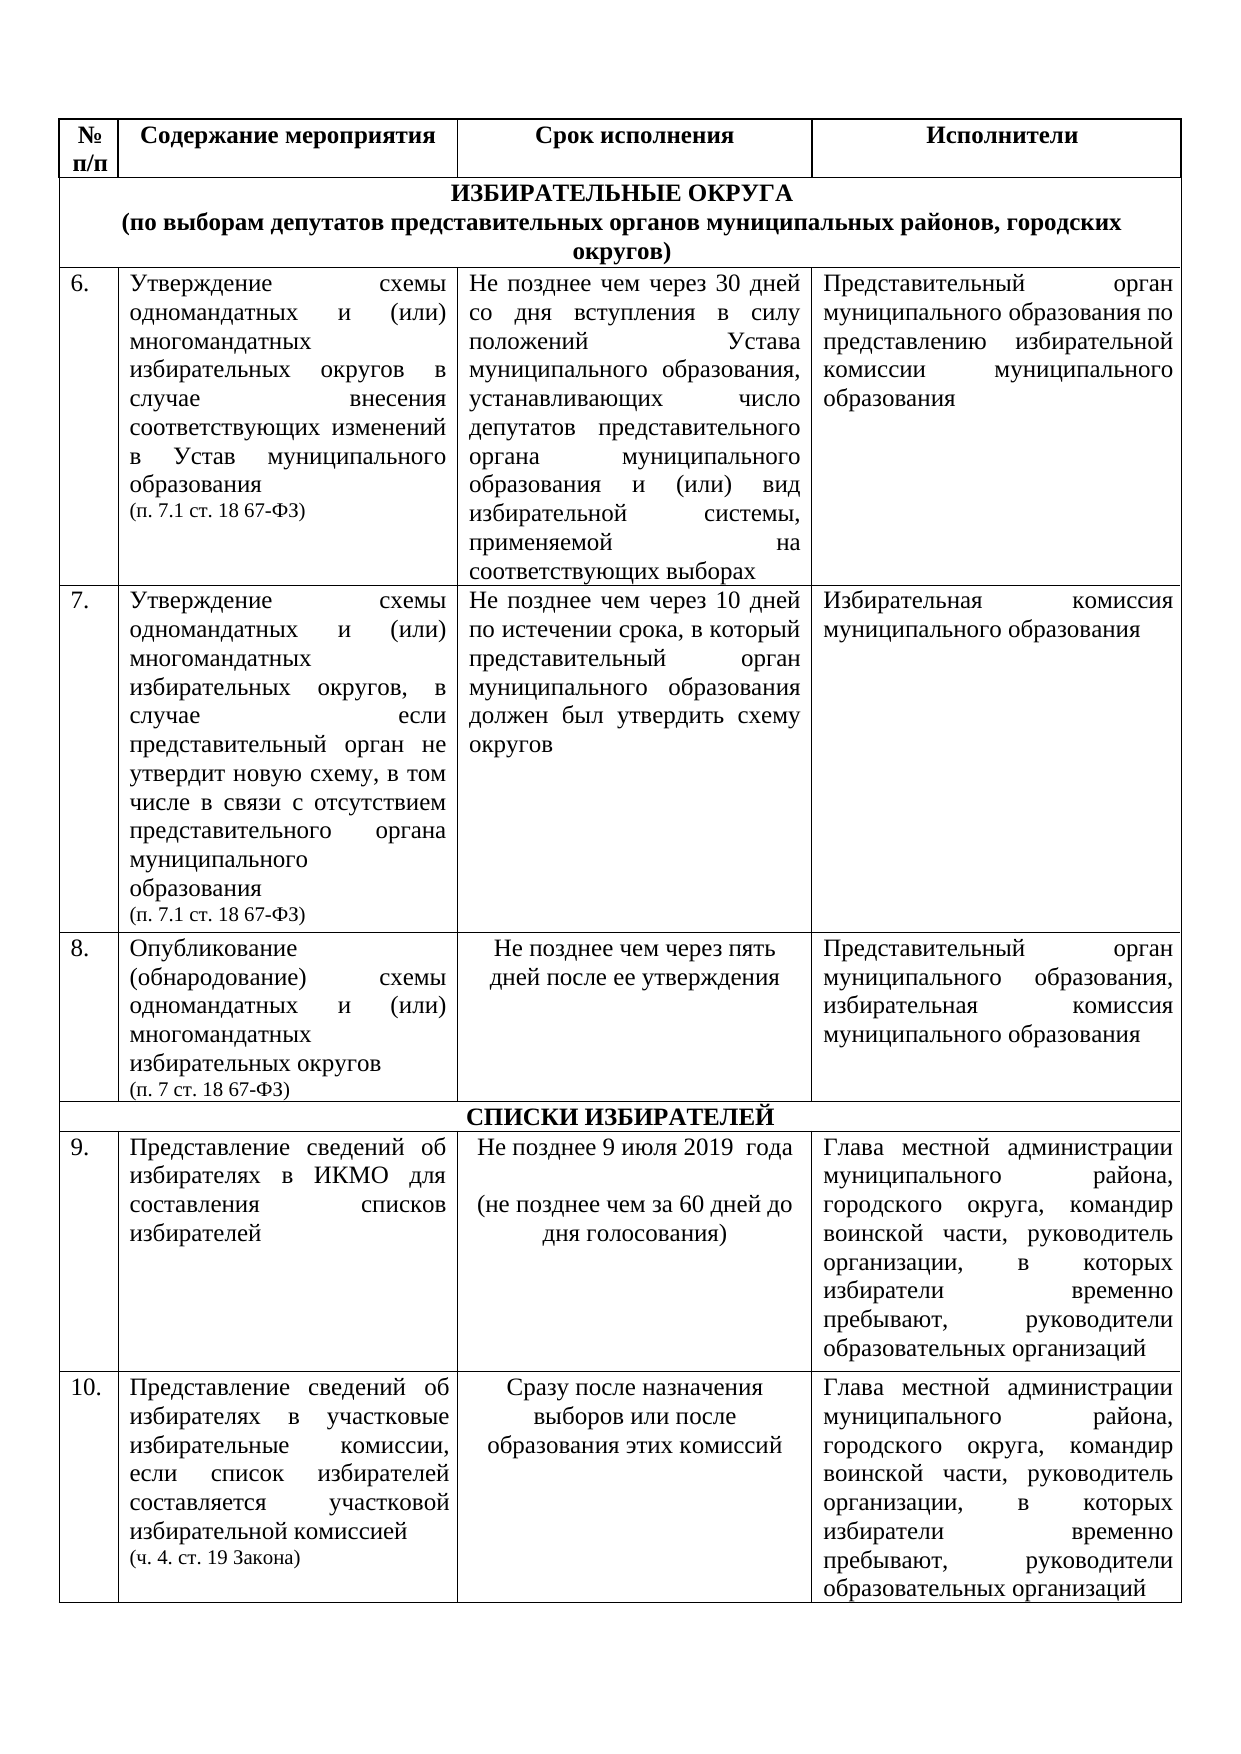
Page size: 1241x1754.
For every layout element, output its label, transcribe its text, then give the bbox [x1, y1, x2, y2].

table_header Исполнители [813, 120, 1180, 177]
table_cell [60, 1132, 118, 1371]
table_cell Не позднее чем через 30 дней со дня вступления в силу положений Устава муниципального образования, устанавливающих число депутатов представительного органа муниципального образования и (или) вид избирательной системы, применяемой на соответствующих выборах [458, 268, 811, 584]
table_cell Не позднее чем через 10 дней по истечении срока, в который представительный орган муниципального образования должен был утвердить схему округов [458, 586, 811, 932]
table_cell Представительный орган муниципального образования по представлению избирательной комиссии муниципального образования [812, 267, 1181, 584]
table_cell Представление сведений об избирателях в ИКМО для составления списков избирателей [119, 1132, 457, 1371]
table_cell ИЗБИРАТЕЛЬНЫЕ ОКРУГА (по выборам депутатов представительных органов муниципальных районов, городских округов) [60, 178, 1181, 267]
table_header Срок исполнения [458, 120, 811, 177]
table_cell Представление сведений об избирателях в участковые избирательные комиссии, если список избирателей составляется участковой избирательной комиссией (ч. 4. ст. 19 Закона) [119, 1372, 457, 1602]
table_cell Избирательная комиссия муниципального образования [812, 585, 1181, 932]
table_cell [60, 1372, 118, 1602]
table_cell Не позднее 9 июля 2019 года (не позднее чем за 60 дней до дня голосования) [458, 1132, 811, 1371]
table_header Содержание мероприятия [119, 120, 457, 177]
table_cell Сразу после назначения выборов или после образования этих комиссий [458, 1372, 811, 1602]
table_cell Представительный орган муниципального образования, избирательная комиссия муниципального образования [812, 932, 1181, 1101]
table_header № п/п [60, 120, 117, 177]
table_cell Утверждение схемы одномандатных и (или) многомандатных избирательных округов в случае внесения соответствующих изменений в Устав муниципального образования (п. 7.1 ст. 18 67-ФЗ) [119, 268, 457, 584]
table_cell Опубликование (обнародование) схемы одномандатных и (или) многомандатных избирательных округов (п. 7 ст. 18 67-ФЗ) [119, 933, 457, 1101]
table_cell [60, 268, 118, 584]
table_cell Утверждение схемы одномандатных и (или) многомандатных избирательных округов, в случае если представительный орган не утвердит новую схему, в том числе в связи с отсутствием представительного органа муниципального образования (п. 7.1 ст. 18 67-ФЗ) [119, 586, 457, 932]
table_cell [60, 586, 118, 932]
table_cell Не позднее чем через пять дней после ее утверждения [458, 933, 811, 1101]
table_cell Глава местной администрации муниципального района, городского округа, командир воинской части, руководитель организации, в которых избиратели временно пребывают, руководители образовательных организаций [812, 1371, 1181, 1602]
table_cell [60, 933, 118, 1101]
table_cell СПИСКИ ИЗБИРАТЕЛЕЙ [60, 1101, 1181, 1131]
table_cell Глава местной администрации муниципального района, городского округа, командир воинской части, руководитель организации, в которых избиратели временно пребывают, руководители образовательных организаций [812, 1131, 1181, 1371]
